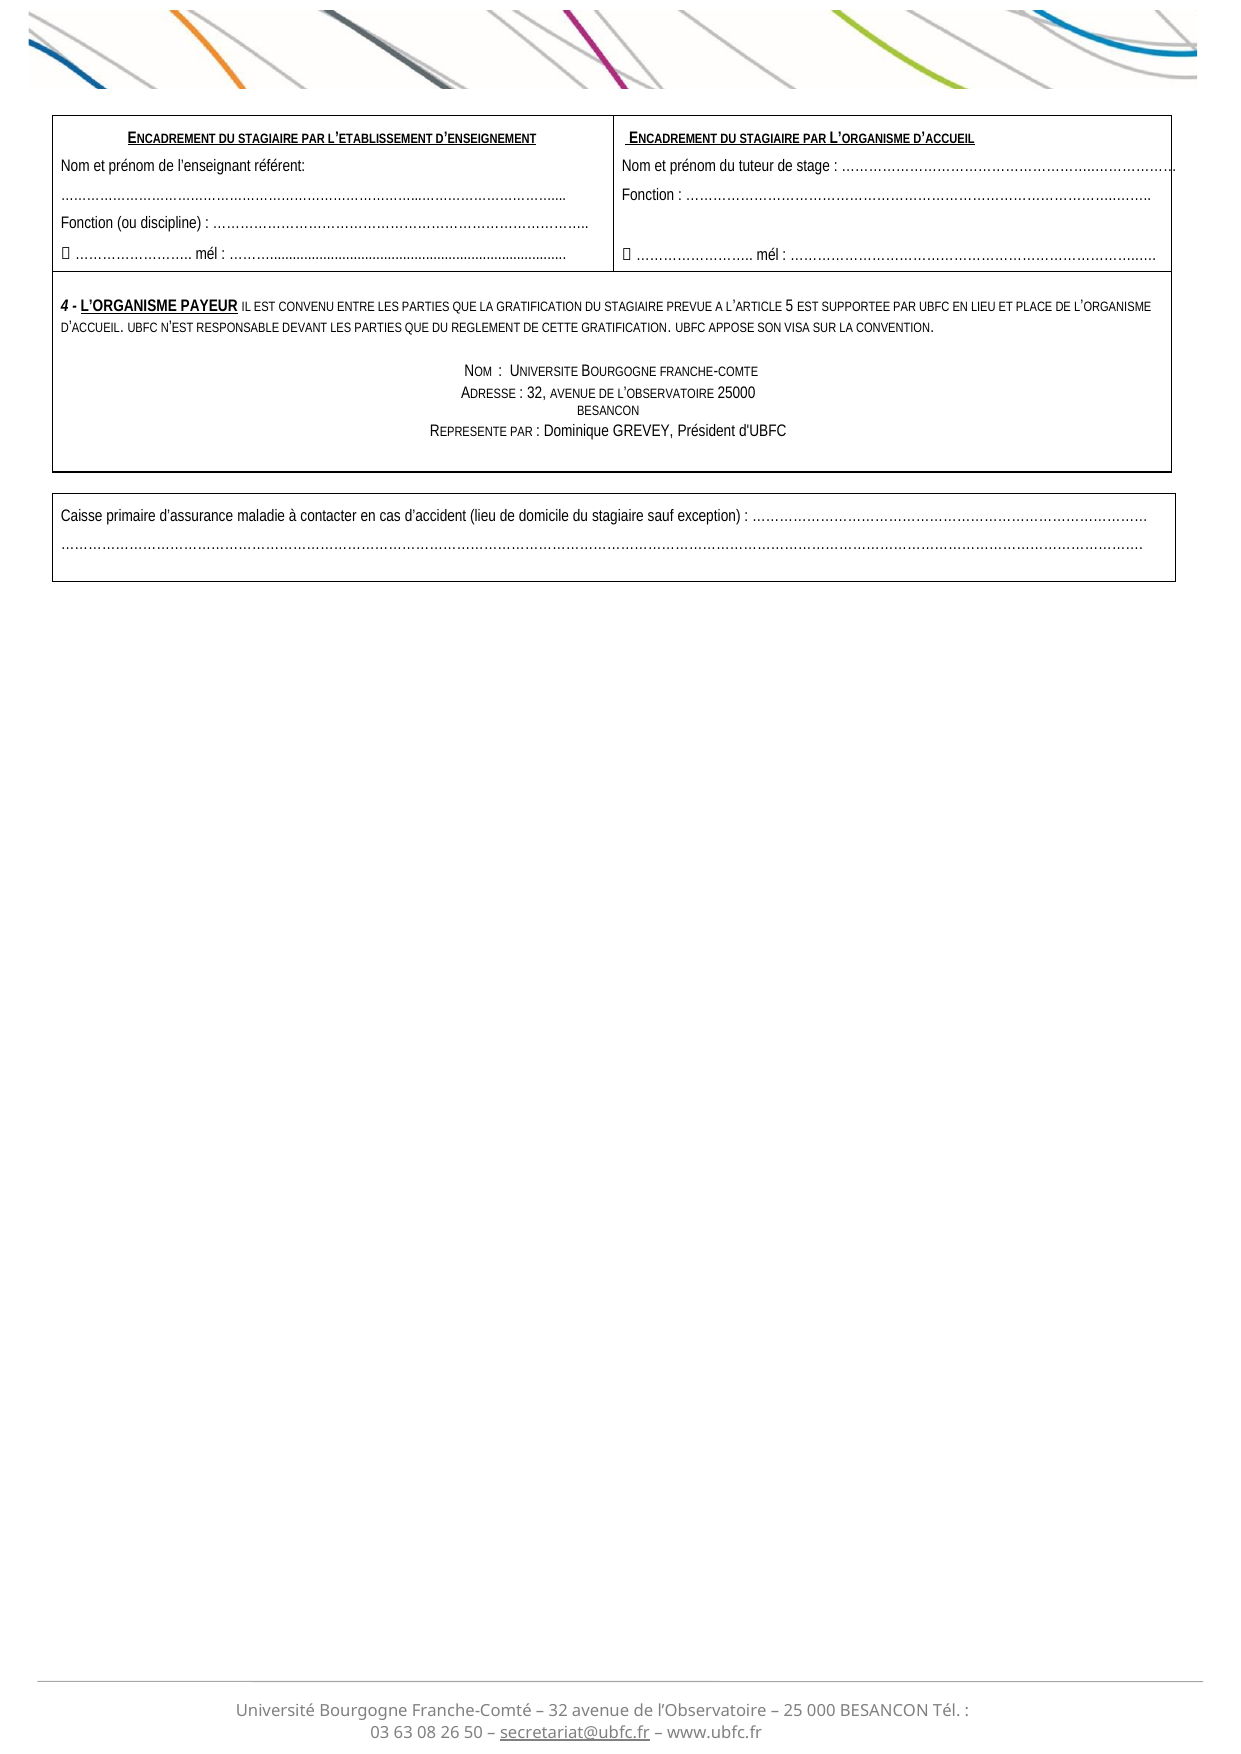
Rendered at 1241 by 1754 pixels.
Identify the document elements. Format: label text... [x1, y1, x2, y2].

table_cell 4 - L’ORGANISME PAYEUR IL EST CONVENU ENTRE LES PARTIES QUE LA GRATIFICATION DU STAGIAIRE PREVUE A L’ARTICLE 5 EST SUPPORTEE PAR UBFC EN LIEU ET PLACE DE L’ORGANISME D’ACCUEIL. UBFC N’EST RESPONSABLE DEVANT LES PARTIES QUE DU REGLEMENT DE CETTE GRATIFICATION. UBFC APPOSE SON VISA SUR LA CONVENTION. NOM : UNIVERSITE BOURGOGNE FRANCHE-COMTE ADRESSE : 32, AVENUE DE L’OBSERVATOIRE 25000 BESANCON REPRESENTE PAR : Dominique GREVEY, Président d'UBFC [53, 272, 1171, 471]
picture [28, 10, 1198, 89]
table_header ENCADREMENT DU STAGIAIRE PAR L’ETABLISSEMENT D’ENSEIGNEMENT Nom et prénom de l’enseignant référent: ………………………………………………………………………...………………………….... Fonction (ou discipline) : ………………………………………………………………………..  …………………….. mél : ……….............................................................................. [53, 116, 613, 271]
table_header ENCADREMENT DU STAGIAIRE PAR L’ORGANISME D’ACCUEIL Nom et prénom du tuteur de stage : ………………………………………………..……………… Fonction : …………………………………………………………………………………..……..  …………………….. mél : …………………………………………………………………..…. [614, 116, 1171, 271]
table_header Caisse primaire d’assurance maladie à contacter en cas d’accident (lieu de domicile du stagiaire sauf exception) : …………………………………………………………………………… …………………………………………………………………………………………………………………………………………………………………………………………………………………. [53, 494, 1175, 581]
picture [1044, 10, 1198, 52]
